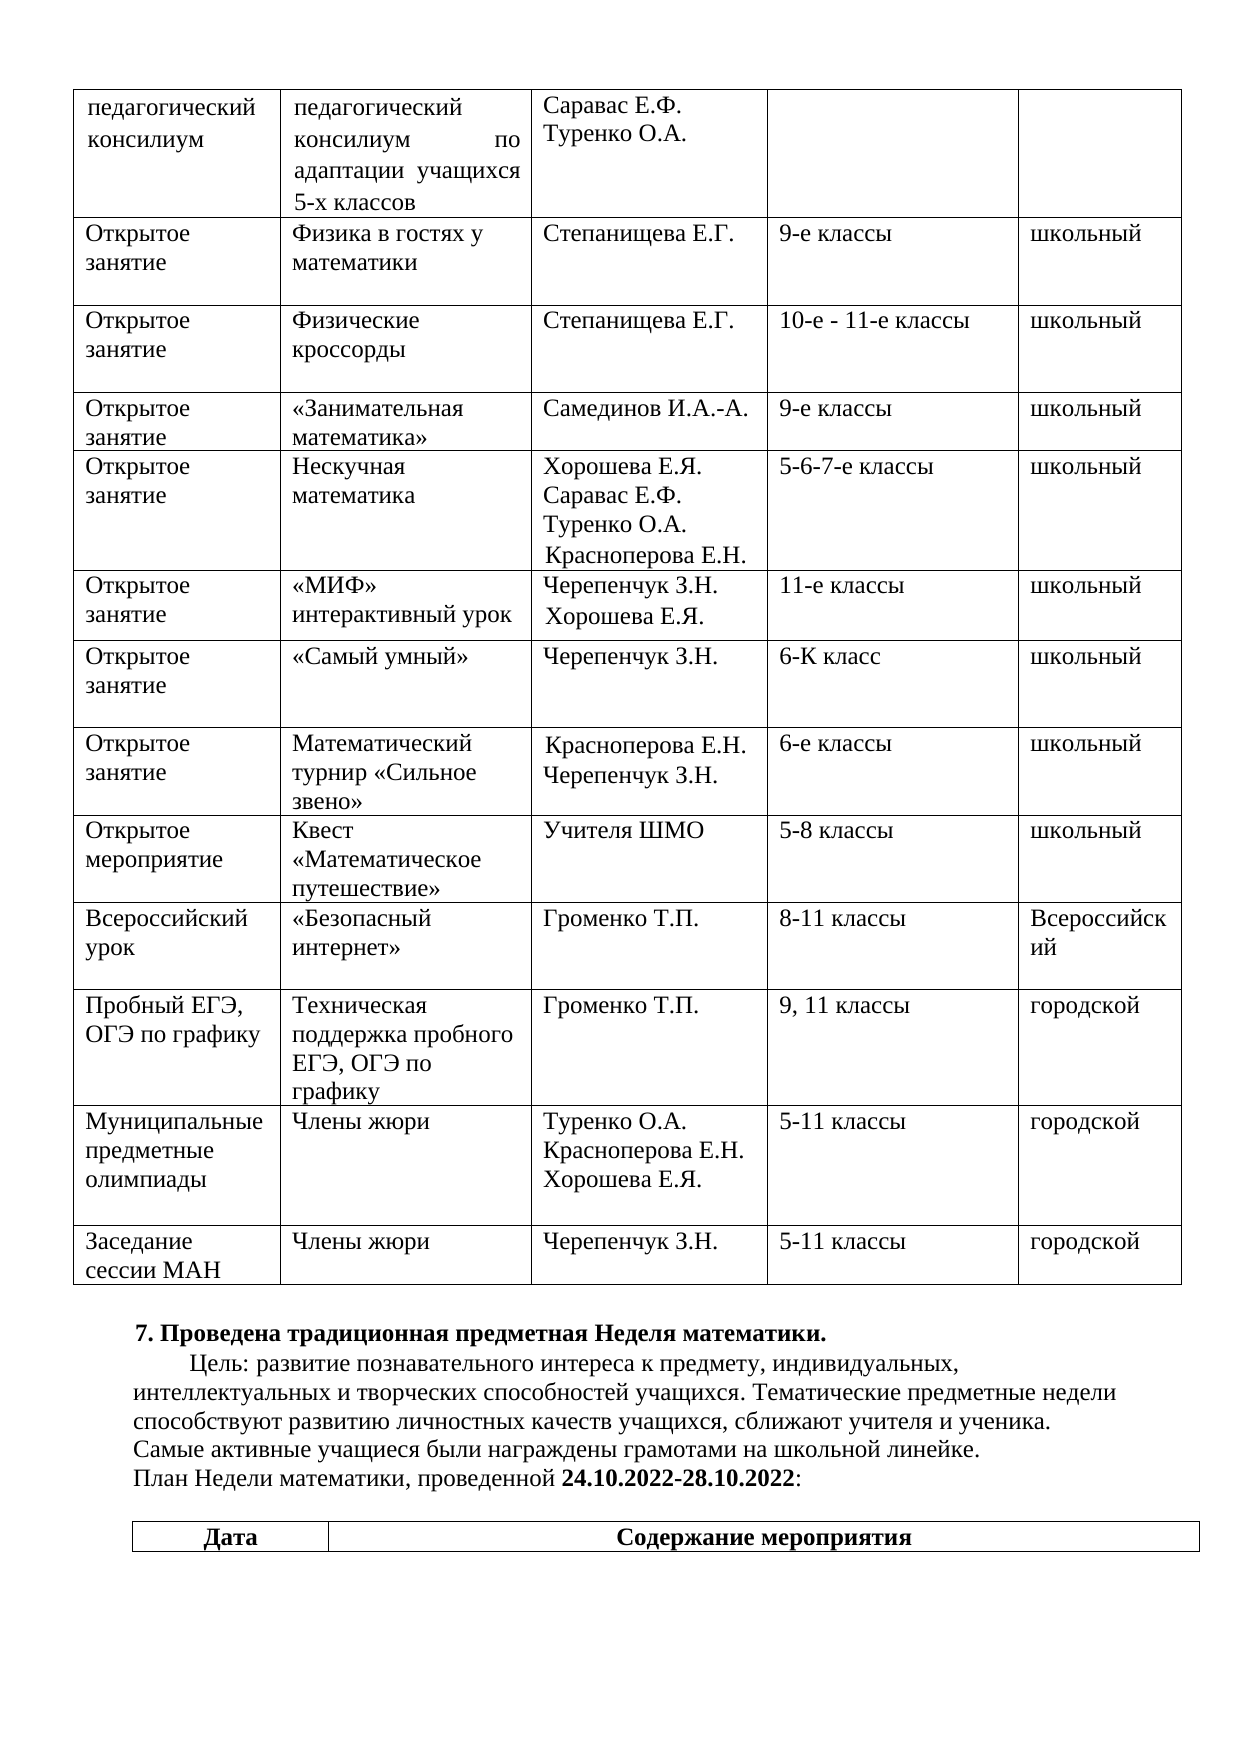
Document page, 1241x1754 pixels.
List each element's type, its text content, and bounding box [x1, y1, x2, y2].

text 7. Проведена традиционная предметная Неделя математики. [135, 1316, 1152, 1348]
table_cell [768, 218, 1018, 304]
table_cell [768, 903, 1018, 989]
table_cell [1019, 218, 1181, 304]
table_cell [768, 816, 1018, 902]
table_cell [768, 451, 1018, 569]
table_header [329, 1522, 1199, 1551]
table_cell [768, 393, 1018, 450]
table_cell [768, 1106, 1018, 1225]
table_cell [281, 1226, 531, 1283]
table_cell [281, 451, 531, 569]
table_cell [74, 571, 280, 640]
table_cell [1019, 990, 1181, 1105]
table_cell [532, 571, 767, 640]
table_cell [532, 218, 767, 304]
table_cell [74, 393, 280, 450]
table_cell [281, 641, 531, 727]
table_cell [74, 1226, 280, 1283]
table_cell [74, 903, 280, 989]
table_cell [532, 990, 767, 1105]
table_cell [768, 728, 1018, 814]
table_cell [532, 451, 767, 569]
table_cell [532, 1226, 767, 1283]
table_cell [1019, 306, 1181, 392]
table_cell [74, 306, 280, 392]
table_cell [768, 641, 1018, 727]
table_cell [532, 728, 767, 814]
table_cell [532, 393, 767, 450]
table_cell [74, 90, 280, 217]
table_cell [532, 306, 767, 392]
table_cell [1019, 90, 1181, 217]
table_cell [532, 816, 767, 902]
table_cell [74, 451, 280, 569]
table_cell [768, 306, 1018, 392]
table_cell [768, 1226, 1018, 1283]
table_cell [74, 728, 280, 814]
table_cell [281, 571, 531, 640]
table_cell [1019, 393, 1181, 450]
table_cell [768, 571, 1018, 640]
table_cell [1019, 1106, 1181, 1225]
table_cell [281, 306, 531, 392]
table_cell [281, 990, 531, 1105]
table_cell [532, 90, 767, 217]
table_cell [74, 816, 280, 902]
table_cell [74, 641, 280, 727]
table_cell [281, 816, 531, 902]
text Цель: развитие познавательного интереса к предмету, индивидуальных, интеллектуальных и творческих способностей учащихся. Тематические предметные недели способствуют развитию личностных качеств учащихся, сближают учителя и ученика. Самые активные учащиеся были награждены грамотами на школьной линейке. План Недели математики, проведенной 24.10.2022-28.10.2022: [133, 1348, 1152, 1521]
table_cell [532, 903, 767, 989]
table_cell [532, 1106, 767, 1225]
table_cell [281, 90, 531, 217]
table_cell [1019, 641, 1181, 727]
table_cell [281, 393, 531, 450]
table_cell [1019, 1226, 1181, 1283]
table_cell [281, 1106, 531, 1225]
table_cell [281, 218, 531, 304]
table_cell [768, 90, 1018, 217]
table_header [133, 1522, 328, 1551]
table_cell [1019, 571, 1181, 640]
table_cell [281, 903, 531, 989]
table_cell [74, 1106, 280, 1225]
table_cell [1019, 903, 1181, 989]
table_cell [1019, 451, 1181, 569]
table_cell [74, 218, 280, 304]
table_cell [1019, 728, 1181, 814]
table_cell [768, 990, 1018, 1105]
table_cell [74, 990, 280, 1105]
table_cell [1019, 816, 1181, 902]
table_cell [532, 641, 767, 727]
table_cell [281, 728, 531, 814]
